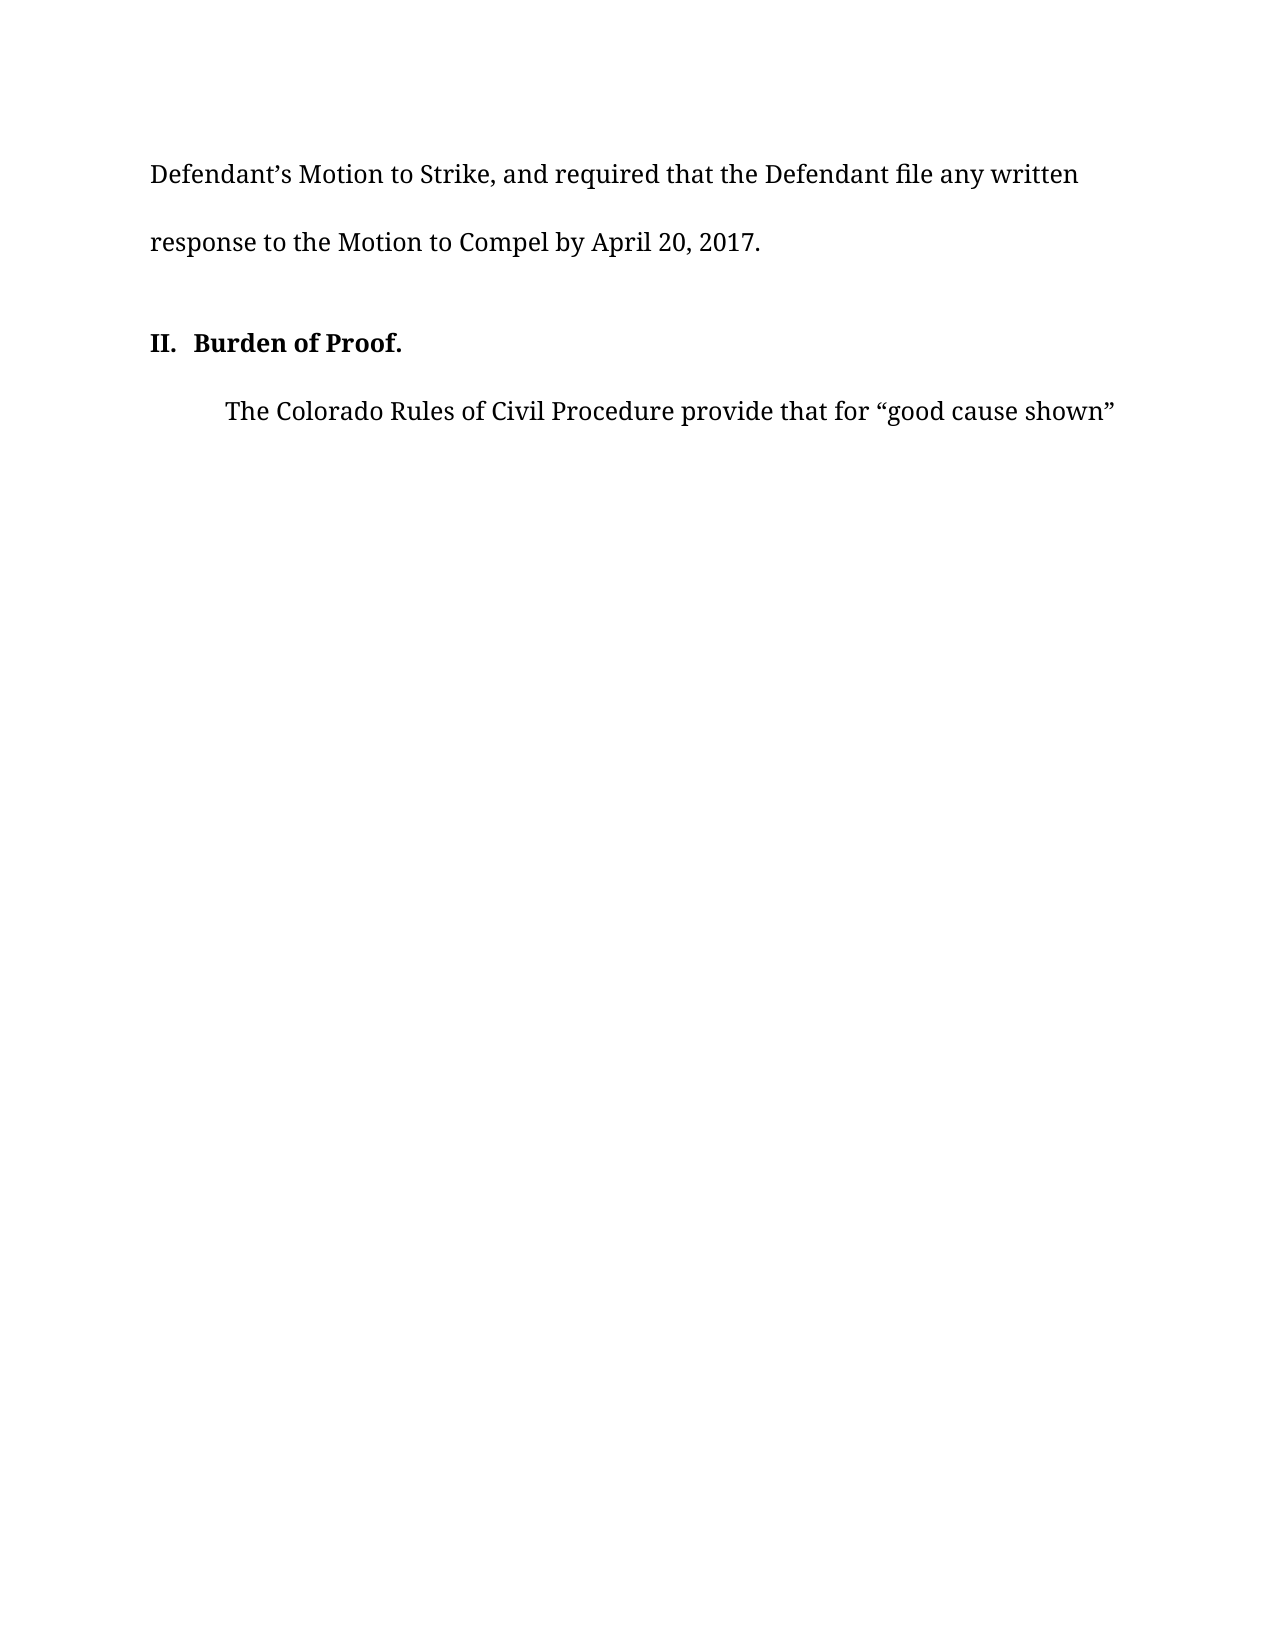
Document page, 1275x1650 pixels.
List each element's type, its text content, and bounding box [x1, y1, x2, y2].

subtitle Burden of Proof. [150, 326, 1148, 360]
text Defendant’s Motion to Strike, and required that the Defendant file any written response to the Motion to Compel by April 20, 2017. [150, 156, 1118, 258]
text The Colorado Rules of Civil Procedure provide that for “good cause shown” [225, 394, 1148, 428]
